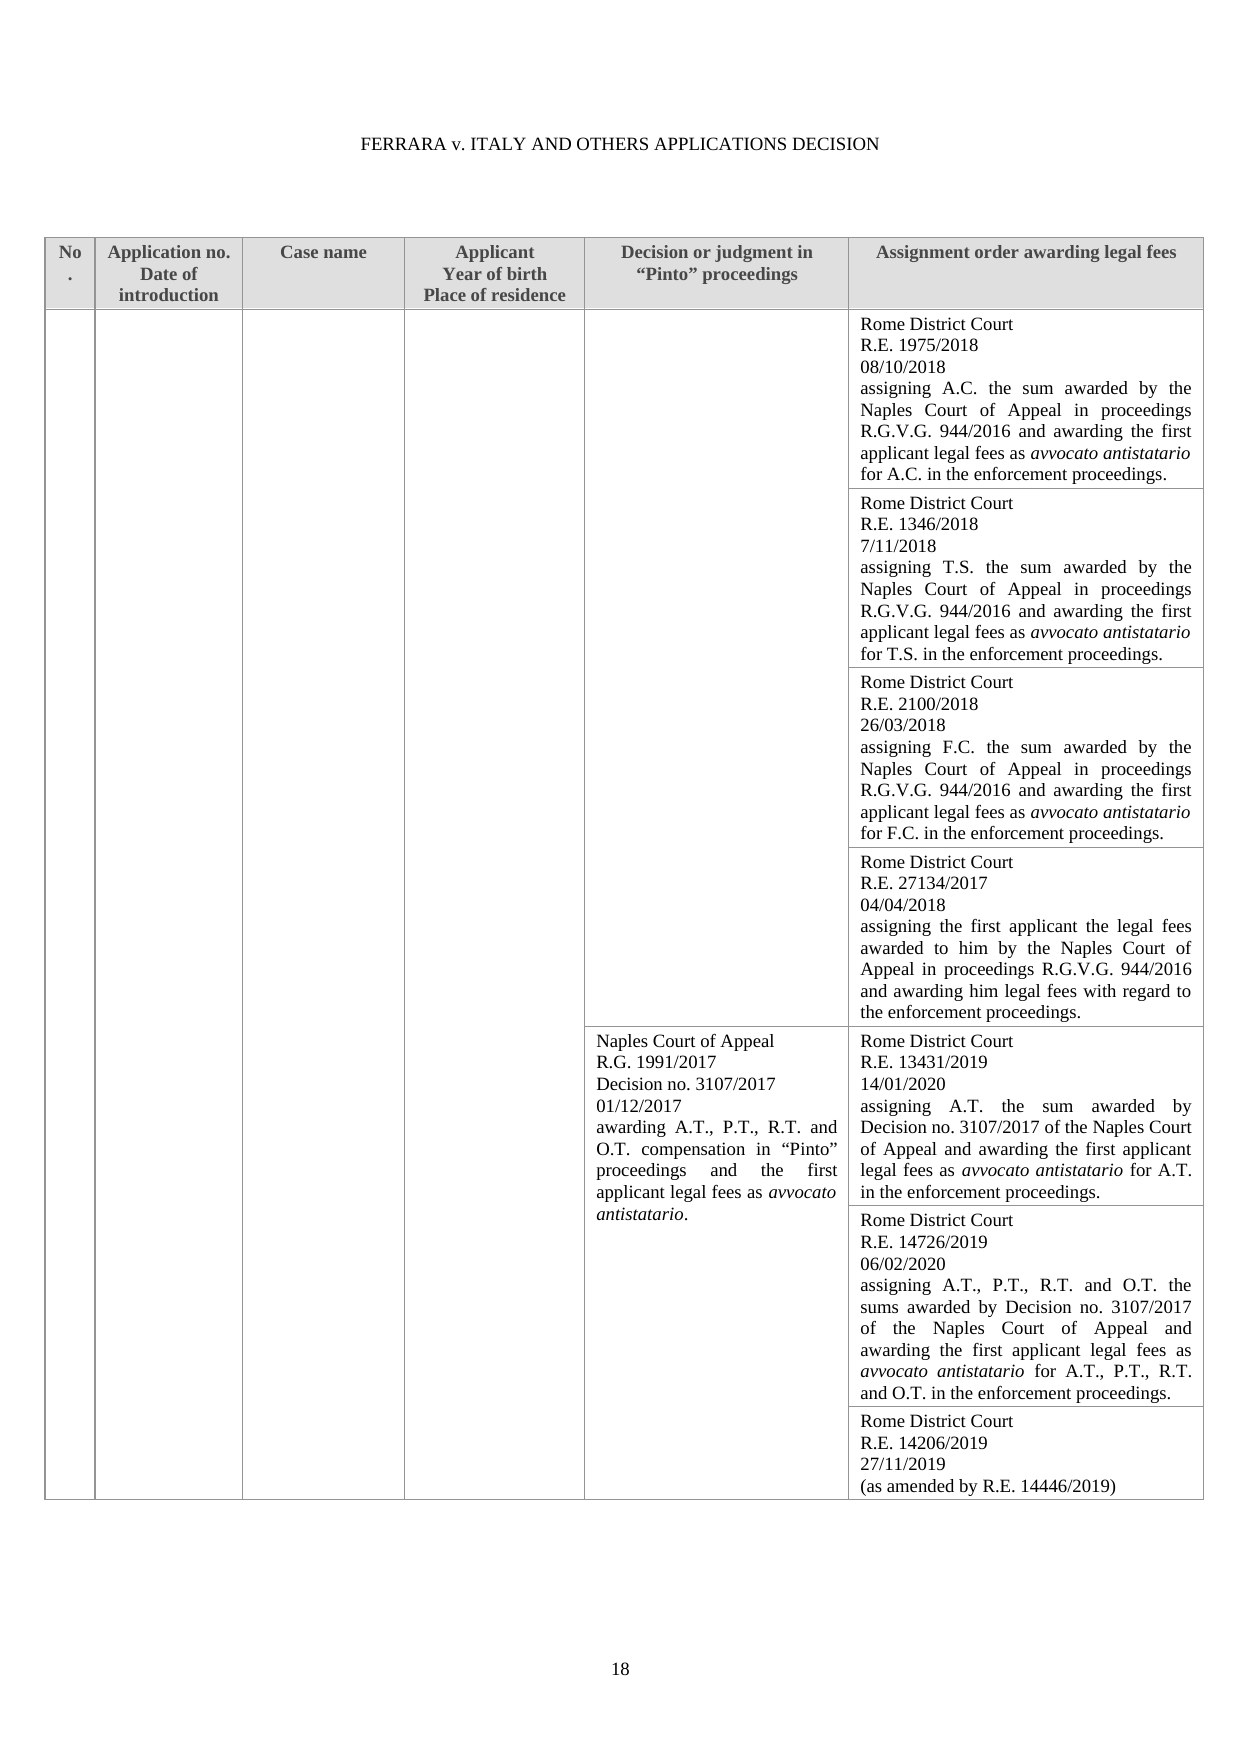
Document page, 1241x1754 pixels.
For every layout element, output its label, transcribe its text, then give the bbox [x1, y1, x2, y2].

table_cell Rome District Court R.E. 2100/2018 26/03/2018 assigning F.C. the sum awarded by the Naples Court of Appeal in proceedings R.G.V.G. 944/2016 and awarding the first applicant legal fees as avvocato antistatario for F.C. in the enforcement proceedings. [849, 668, 1203, 847]
table_header Assignment order awarding legal fees [849, 238, 1203, 308]
table_cell Rome District Court R.E. 13431/2019 14/01/2020 assigning A.T. the sum awarded by Decision no. 3107/2017 of the Naples Court of Appeal and awarding the first applicant legal fees as avvocato antistatario for A.T. in the enforcement proceedings. [849, 1027, 1203, 1205]
table_cell Rome District Court R.E. 1975/2018 08/10/2018 assigning A.C. the sum awarded by the Naples Court of Appeal in proceedings R.G.V.G. 944/2016 and awarding the first applicant legal fees as avvocato antistatario for A.C. in the enforcement proceedings. [849, 310, 1203, 488]
table_header Case name [243, 238, 404, 308]
table_cell Rome District Court R.E. 14726/2019 06/02/2020 assigning A.T., P.T., R.T. and O.T. the sums awarded by Decision no. 3107/2017 of the Naples Court of Appeal and awarding the first applicant legal fees as avvocato antistatario for A.T., P.T., R.T. and O.T. in the enforcement proceedings. [849, 1206, 1203, 1406]
table_cell Rome District Court R.E. 1346/2018 7/11/2018 assigning T.S. the sum awarded by the Naples Court of Appeal in proceedings R.G.V.G. 944/2016 and awarding the first applicant legal fees as avvocato antistatario for T.S. in the enforcement proceedings. [849, 489, 1203, 667]
table_cell Naples Court of Appeal R.G. 1991/2017 Decision no. 3107/2017 01/12/2017 awarding A.T., P.T., R.T. and O.T. compensation in “Pinto” proceedings and the first applicant legal fees as avvocato antistatario. [585, 1027, 848, 1499]
table_header Applicant Year of birth Place of residence [405, 238, 584, 308]
table_header Decision or judgment in “Pinto” proceedings [585, 238, 848, 308]
table_header No. [46, 238, 94, 308]
table_header Application no. Date of introduction [96, 238, 242, 308]
table_cell Rome District Court R.E. 27134/2017 04/04/2018 assigning the first applicant the legal fees awarded to him by the Naples Court of Appeal in proceedings R.G.V.G. 944/2016 and awarding him legal fees with regard to the enforcement proceedings. [849, 848, 1203, 1026]
